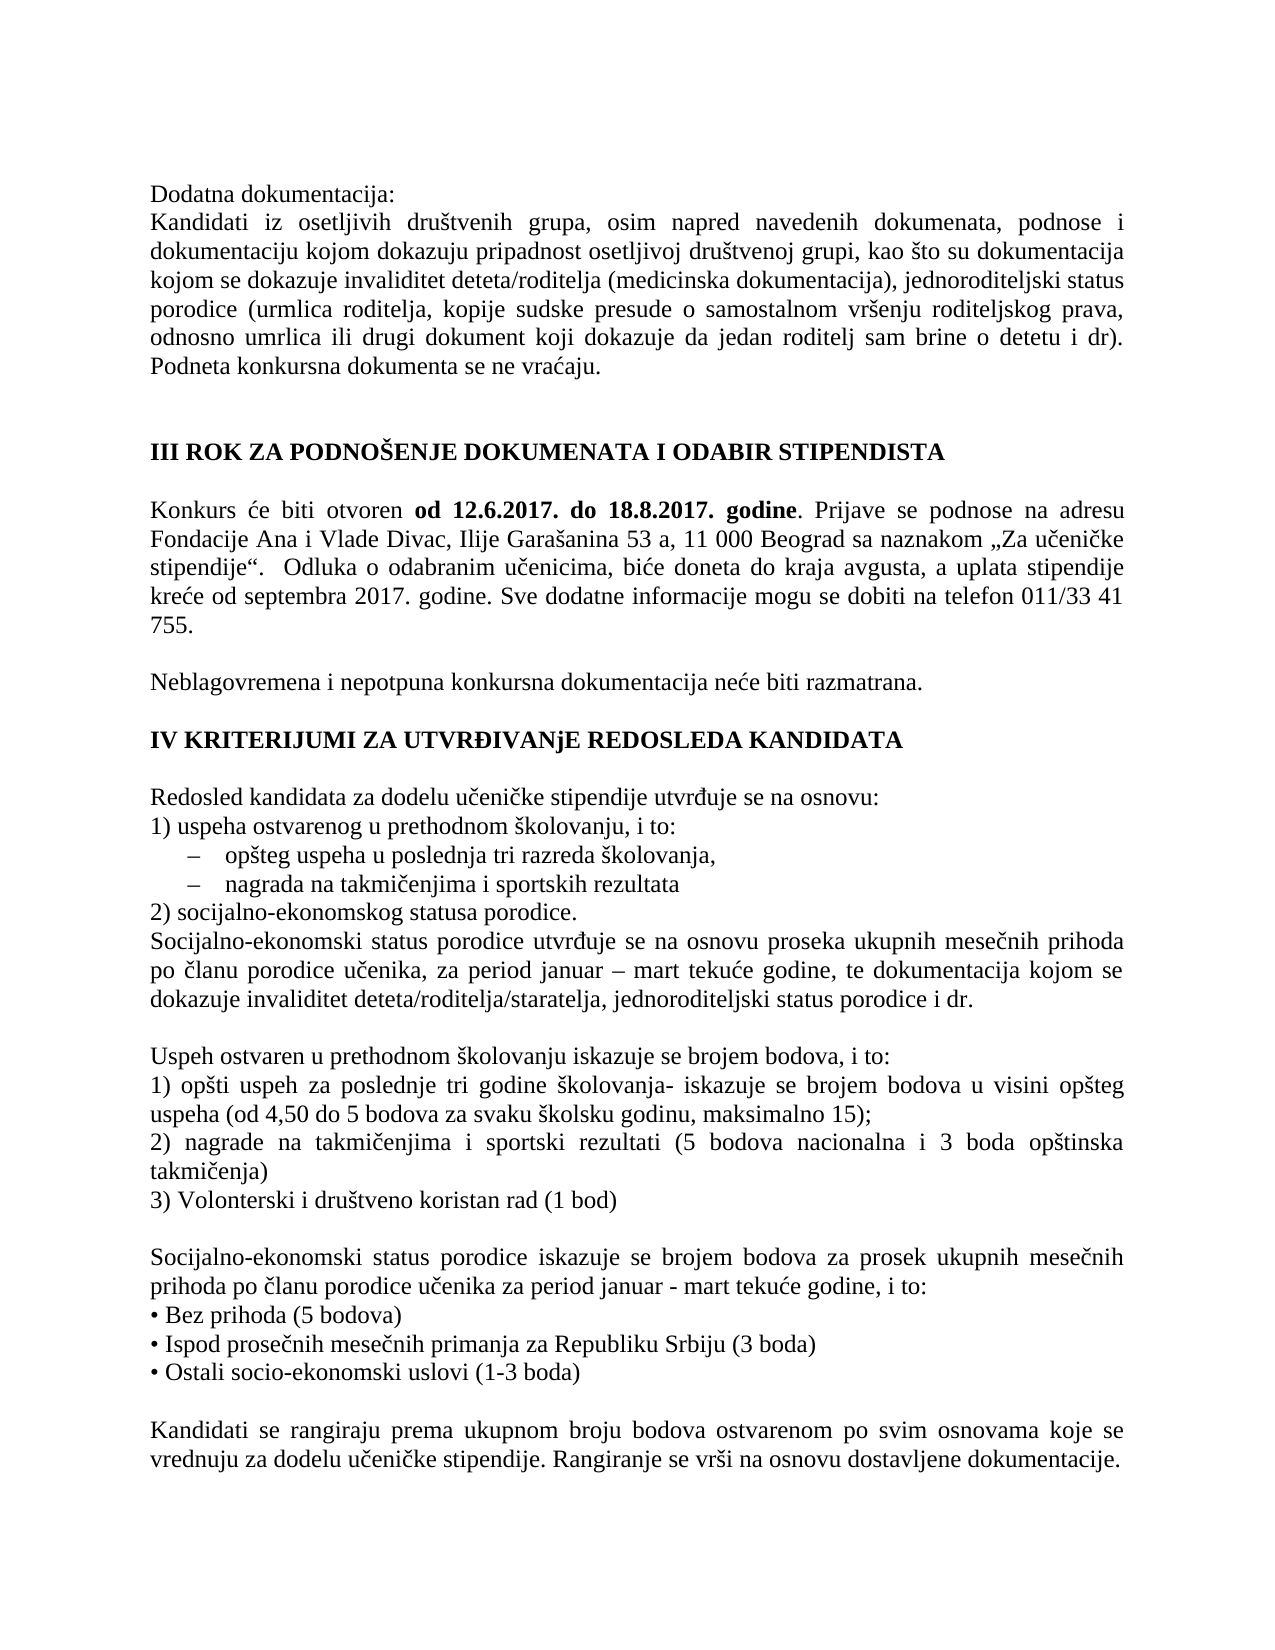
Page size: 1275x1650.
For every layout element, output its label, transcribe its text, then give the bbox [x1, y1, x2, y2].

text 3) Volonterski i društveno koristan rad (1 bod) [150, 1185, 1125, 1214]
text • Bez prihoda (5 bodova) [150, 1300, 1125, 1329]
text Neblagovremena i nepotpuna konkursna dokumentacija neće biti razmatrana. [150, 667, 1125, 696]
text Uspeh ostvaren u prethodnom školovanju iskazuje se brojem bodova, i to: [150, 1041, 1125, 1070]
text 1) opšti uspeh za poslednje tri godine školovanja- iskazuje se brojem bodova u visini opšteg uspeha (od 4,50 do 5 bodova za svaku školsku godinu, maksimalno 15); [150, 1070, 1125, 1127]
text Konkurs će biti otvoren od 12.6.2017. do 18.8.2017. godine. Prijave se podnose na adresu Fondacije Ana i Vlade Divac, Ilije Garašanina 53 a, 11 000 Beograd sa naznakom „Za učeničke stipendije“. Odluka o odabranim učenicima, biće doneta do kraja avgusta, a uplata stipendije kreće od septembra 2017. godine. Sve dodatne informacije mogu se dobiti na telefon 011/33 41 755. [150, 495, 1125, 639]
text Dodatna dokumentacija: [150, 179, 1125, 207]
text • Ostali socio-ekonomski uslovi (1-3 boda) [150, 1357, 1125, 1386]
text IV KRITERIJUMI ZA UTVRĐIVANjE REDOSLEDA KANDIDATA [150, 725, 1125, 754]
text III ROK ZA PODNOŠENJE DOKUMENATA I ODABIR STIPENDISTA [150, 437, 1125, 466]
text Socijalno-ekonomski status porodice utvrđuje se na osnovu proseka ukupnih mesečnih prihoda po članu porodice učenika, za period januar – mart tekuće godine, te dokumentacija kojom se dokazuje invaliditet deteta/roditelja/staratelja, jednoroditeljski status porodice i dr. [150, 926, 1125, 1012]
text 2) socijalno-ekonomskog statusa porodice. [150, 897, 1125, 926]
text Kandidati se rangiraju prema ukupnom broju bodova ostvarenom po svim osnovama koje se vrednuju za dodelu učeničke stipendije. Rangiranje se vrši na osnovu dostavljene dokumentacije. [150, 1415, 1125, 1472]
text 2) nagrade na takmičenjima i sportski rezultati (5 bodova nacionalna i 3 boda opštinska takmičenja) [150, 1127, 1125, 1185]
text Socijalno-ekonomski status porodice iskazuje se brojem bodova za prosek ukupnih mesečnih prihoda po članu porodice učenika za period januar - mart tekuće godine, i to: [150, 1242, 1125, 1300]
text Kandidati iz osetljivih društvenih grupa, osim napred navedenih dokumenata, podnose i dokumentaciju kojom dokazuju pripadnost osetljivoj društvenoj grupi, kao što su dokumentacija kojom se dokazuje invaliditet deteta/roditelja (medicinska dokumentacija), jednoroditeljski status porodice (urmlica roditelja, kopije sudske presude o samostalnom vršenju roditeljskog prava, odnosno umrlica ili drugi dokument koji dokazuje da jedan roditelj sam brine o detetu i dr). Podneta konkursna dokumenta se ne vraćaju. [150, 207, 1125, 380]
list opšteg uspeha u poslednja tri razreda školovanja, [187, 840, 1125, 869]
list nagrada na takmičenjima i sportskih rezultata [187, 869, 1125, 897]
text 1) uspeha ostvarenog u prethodnom školovanju, i to: [150, 811, 1125, 840]
text Redosled kandidata za dodelu učeničke stipendije utvrđuje se na osnovu: [150, 782, 1125, 811]
text • Ispod prosečnih mesečnih primanja za Republiku Srbiju (3 boda) [150, 1329, 1125, 1357]
